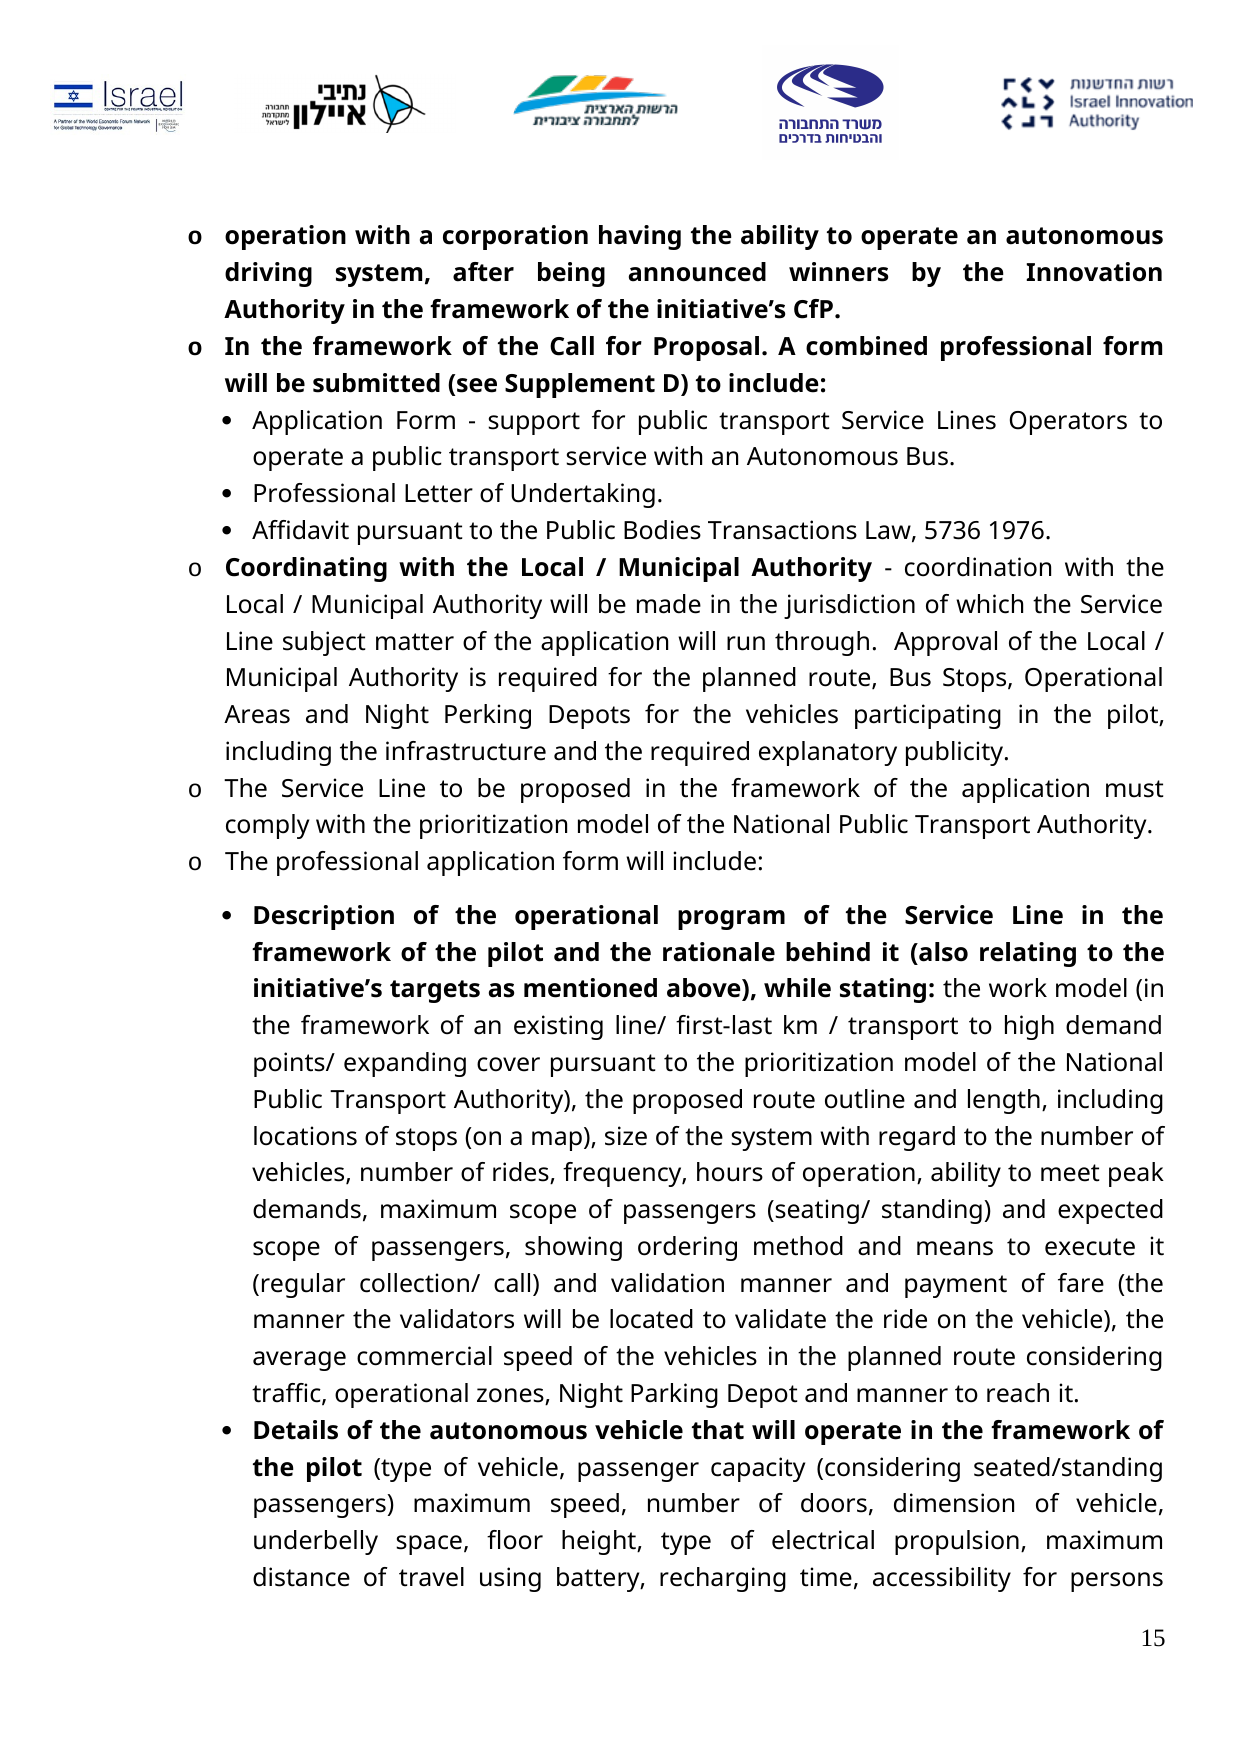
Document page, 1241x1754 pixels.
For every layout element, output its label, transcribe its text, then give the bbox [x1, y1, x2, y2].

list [222, 1412, 1165, 1593]
list operation with a corporation having the ability to operate an autonomous driving system, after being announced winners by the Innovation Authority in the framework of the initiative’s CfP. [187, 218, 1165, 326]
picture [761, 45, 900, 160]
picture [513, 22, 678, 179]
picture [233, 74, 456, 133]
list In the framework of the Call for Proposal. A combined professional form will be submitted (see Supplement D) to include: [187, 328, 1165, 399]
picture [50, 74, 187, 142]
picture [988, 61, 1202, 137]
list The professional application form will include: [187, 844, 1165, 878]
list Affidavit pursuant to the Public Bodies Transactions Law, 5736 1976. [222, 513, 1165, 547]
list The Service Line to be proposed in the framework of the application must comply with the prioritization model of the National Public Transport Authority. [187, 770, 1165, 841]
list Application Form - support for public transport Service Lines Operators to operate a public transport service with an Autonomous Bus. [222, 402, 1165, 473]
list Description of the operational program of the Service Line in the framework of the pilot and the rationale behind it (also relating to the initiative’s targets as mentioned above), while stating: the work model (in the framework of an existing line/ first-last km / transport to high demand points/ expanding cover pursuant to the prioritization model of the National Public Transport Authority), the proposed route outline and length, including locations of stops (on a map), size of the system with regard to the number of vehicles, number of rides, frequency, hours of operation, ability to meet peak demands, maximum scope of passengers (seating/ standing) and expected scope of passengers, showing ordering method and means to execute it (regular collection/ call) and validation manner and payment of fare (the manner the validators will be located to validate the ride on the vehicle), the average commercial speed of the vehicles in the planned route considering traffic, operational zones, Night Parking Depot and manner to reach it. [222, 898, 1165, 1410]
list Professional Letter of Undertaking. [222, 476, 1165, 510]
list Coordinating with the Local / Municipal Authority - coordination with the Local / Municipal Authority will be made in the jurisdiction of which the Service Line subject matter of the application will run through. Approval of the Local / Municipal Authority is required for the planned route, Bus Stops, Operational Areas and Night Perking Depots for the vehicles participating in the pilot, including the infrastructure and the required explanatory publicity. [187, 549, 1165, 767]
